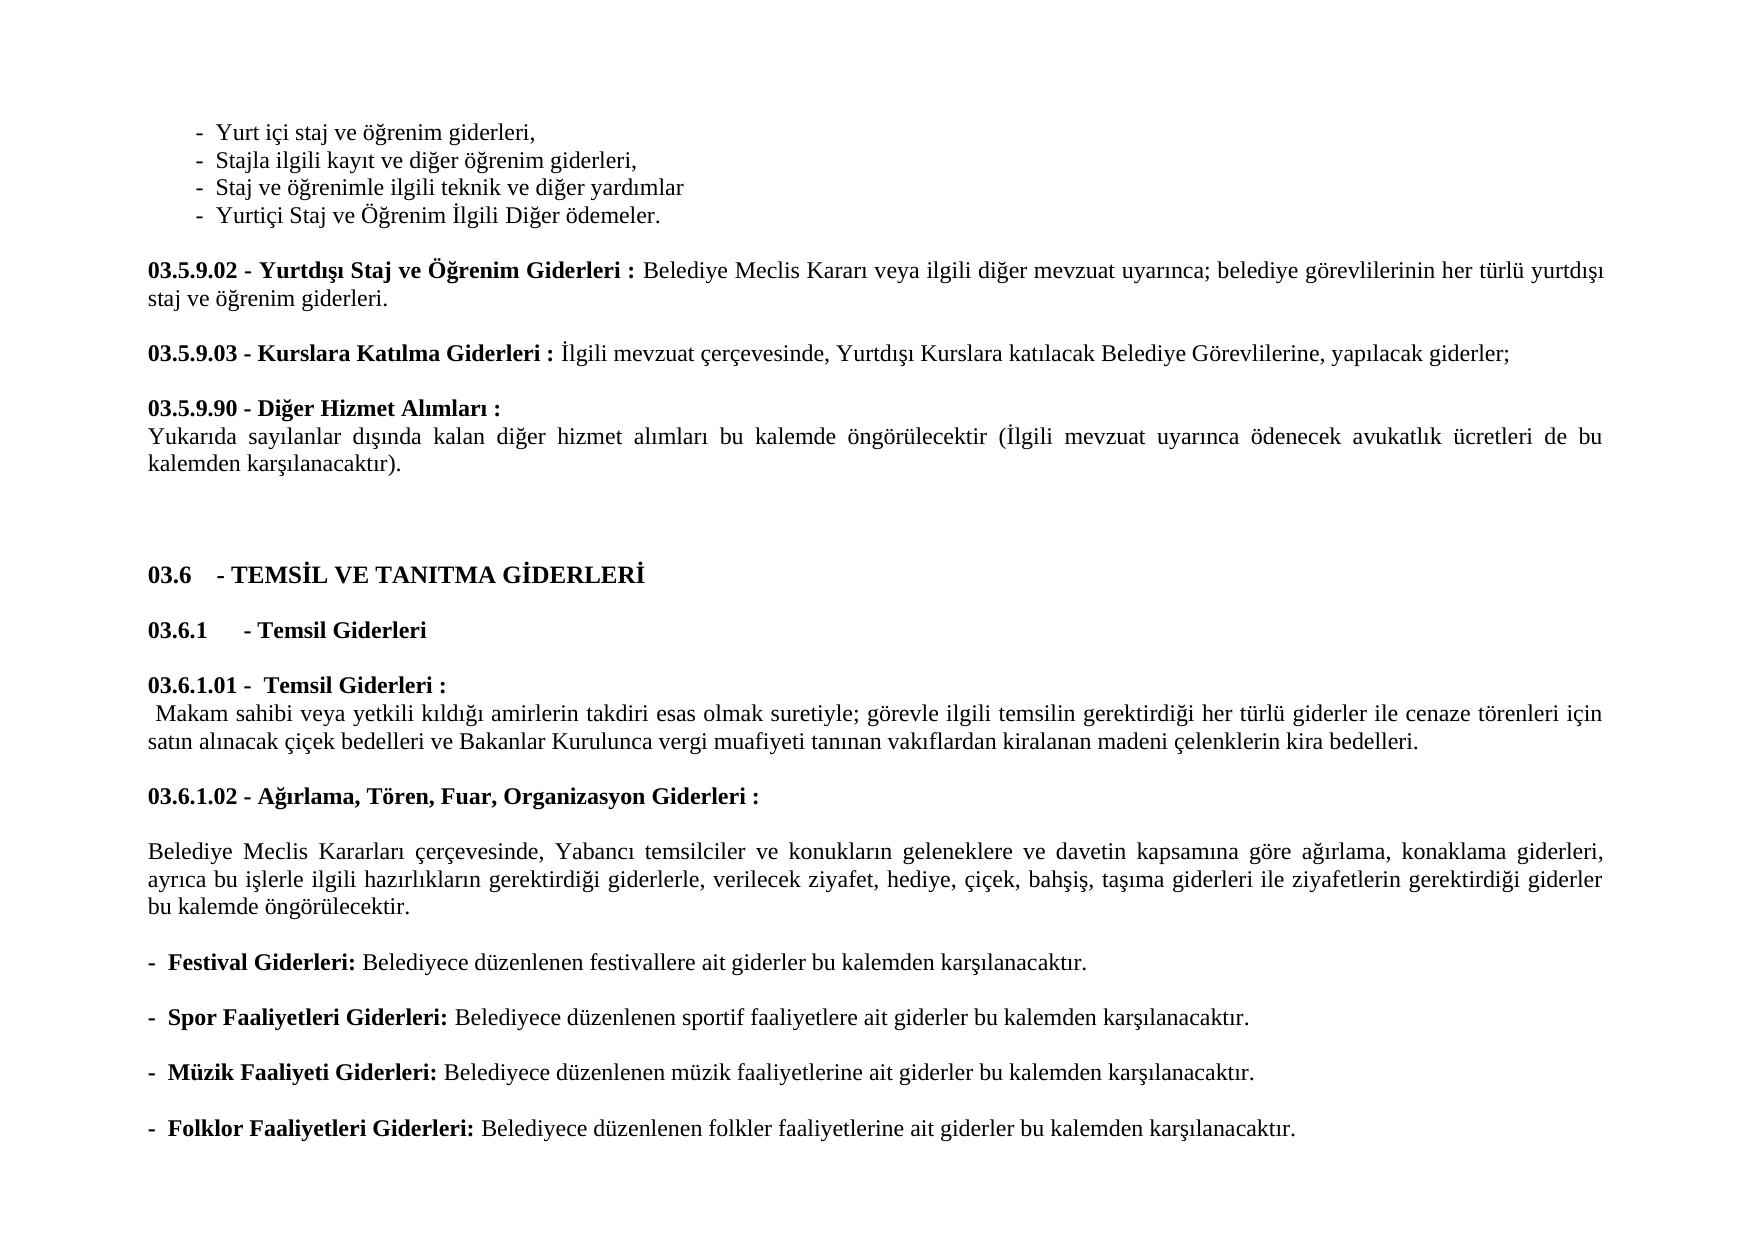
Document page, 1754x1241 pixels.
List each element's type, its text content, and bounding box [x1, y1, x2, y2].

text Makam sahibi veya yetkili kıldığı amirlerin takdiri esas olmak suretiyle; görevle ilgili temsilin gerektirdiği her türlü giderler ile cenaze törenleri için satın alınacak çiçek bedelleri ve Bakanlar Kurulunca vergi muafiyeti tanınan vakıflardan kiralanan madeni çelenklerin kira bedelleri. [148, 699, 1606, 754]
list - Festival Giderleri: Belediyece düzenlenen festivallere ait giderler bu kalemden karşılanacaktır. [148, 947, 1606, 975]
text 03.5.9.03 - Kurslara Katılma Giderleri : İlgili mevzuat çerçevesinde, Yurtdışı Kurslara katılacak Belediye Görevlilerine, yapılacak giderler; [148, 339, 1606, 367]
text 03.6.1.01 - Temsil Giderleri : [148, 671, 1606, 699]
text 03.6.1 - Temsil Giderleri [148, 616, 1606, 644]
text 03.5.9.02 - Yurtdışı Staj ve Öğrenim Giderleri : Belediye Meclis Kararı veya ilgili diğer mevzuat uyarınca; belediye görevlilerinin her türlü yurtdışı staj ve öğrenim giderleri. [148, 256, 1606, 311]
text 03.6 - TEMSİL VE TANITMA GİDERLERİ [148, 560, 1606, 589]
list - Spor Faaliyetleri Giderleri: Belediyece düzenlenen sportif faaliyetlere ait giderler bu kalemden karşılanacaktır. [148, 1003, 1606, 1030]
text - Yurtiçi Staj ve Öğrenim İlgili Diğer ödemeler. [148, 201, 1606, 229]
list - Müzik Faaliyeti Giderleri: Belediyece düzenlenen müzik faaliyetlerine ait giderler bu kalemden karşılanacaktır. [148, 1058, 1606, 1086]
text - Yurt içi staj ve öğrenim giderleri, [148, 118, 1606, 146]
text 03.5.9.90 - Diğer Hizmet Alımları : [148, 394, 1606, 422]
text - Stajla ilgili kayıt ve diğer öğrenim giderleri, [148, 146, 1606, 173]
text Belediye Meclis Kararları çerçevesinde, Yabancı temsilciler ve konukların geleneklere ve davetin kapsamına göre ağırlama, konaklama giderleri, ayrıca bu işlerle ilgili hazırlıkların gerektirdiği giderlerle, verilecek ziyafet, hediye, çiçek, bahşiş, taşıma giderleri ile ziyafetlerin gerektirdiği giderler bu kalemde öngörülecektir. [148, 837, 1606, 920]
text Yukarıda sayılanlar dışında kalan diğer hizmet alımları bu kalemde öngörülecektir (İlgili mevzuat uyarınca ödenecek avukatlık ücretleri de bu kalemden karşılanacaktır). [148, 422, 1606, 477]
list - Folklor Faaliyetleri Giderleri: Belediyece düzenlenen folkler faaliyetlerine ait giderler bu kalemden karşılanacaktır. [148, 1113, 1606, 1141]
text - Staj ve öğrenimle ilgili teknik ve diğer yardımlar [148, 173, 1606, 201]
text 03.6.1.02 - Ağırlama, Tören, Fuar, Organizasyon Giderleri : [148, 782, 1606, 809]
